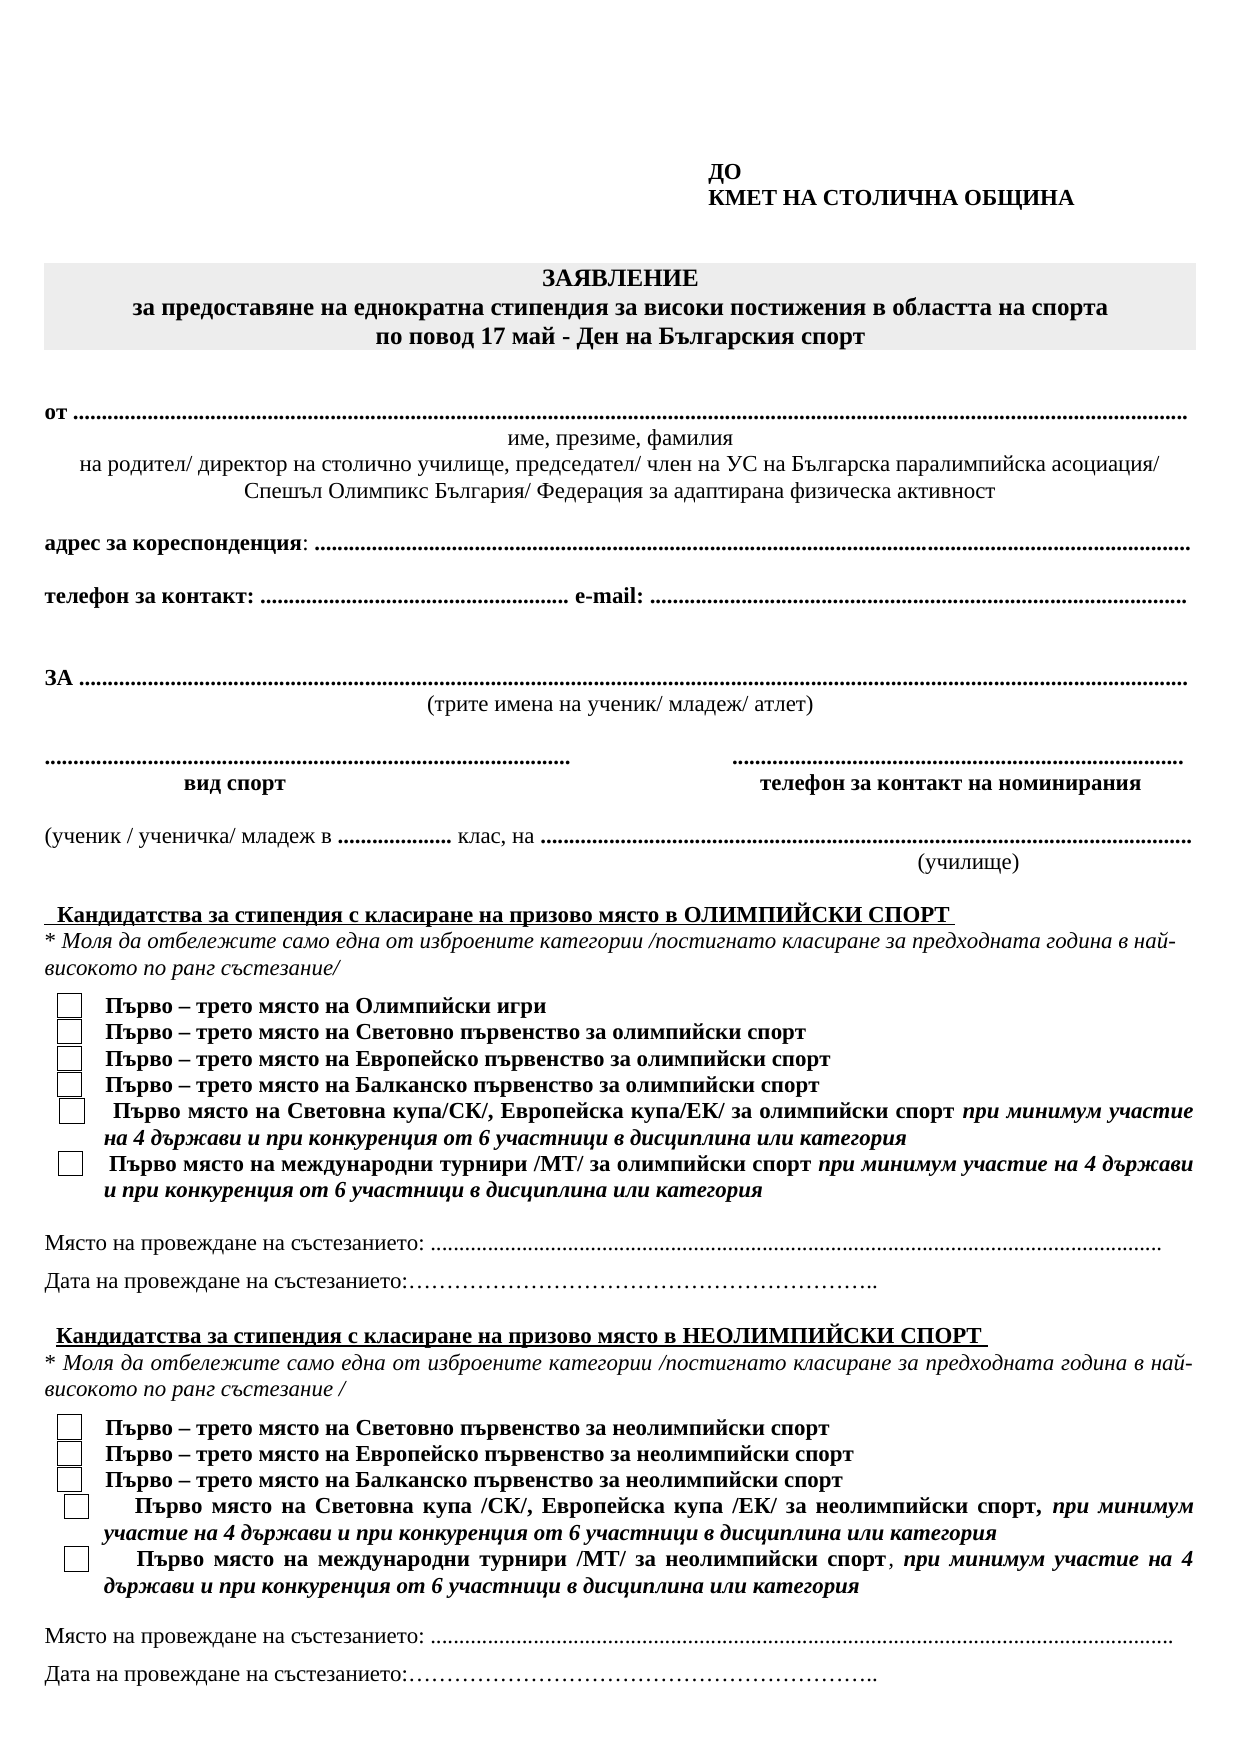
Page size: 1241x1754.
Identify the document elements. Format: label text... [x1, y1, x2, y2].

text (ученик / ученичка/ младеж в .................... клас, на .................................................................................................................. [44, 822, 1196, 848]
text Кандидатства за стипендия с класиране на призово място в ОЛИМПИЙСКИ СПОРТ [44, 901, 1196, 927]
text * Моля да отбележите само една от изброените категории /постигнато класиране за предходната година в най-високото по ранг състезание / [44, 1349, 1196, 1402]
text Първо място на международни турнири /МТ/ за неолимпийски спорт, при минимум участие на 4 държави и при конкуренция от 6 участници в дисциплина или категория [44, 1545, 1196, 1598]
text Дата на провеждане на състезанието:…………………………………………………….. [44, 1267, 1196, 1294]
text Първо място на международни турнири /МТ/ за олимпийски спорт при минимум участие на 4 държави и при конкуренция от 6 участници в дисциплина или категория [44, 1150, 1196, 1203]
text от ................................................................................................................................................................................................... [44, 398, 1196, 424]
text ............................................................................................ ............................................................................... [44, 743, 1196, 769]
text Първо – трето място на Европейско първенство за неолимпийски спорт [44, 1440, 1196, 1466]
text име, презиме, фамилия [44, 424, 1196, 450]
text телефон за контакт: ...................................................... e-mail: .............................................................................................. [44, 582, 1196, 608]
text вид спорт телефон за контакт на номинирания [44, 769, 1196, 795]
text за предоставяне на еднократна стипендия за високи постижения в областта на спорта [44, 292, 1196, 321]
text Първо място на Световна купа/СК/, Европейска купа/ЕК/ за олимпийски спорт при минимум участие на 4 държави и при конкуренция от 6 участници в дисциплина или категория [44, 1097, 1196, 1150]
text * Моля да отбележите само една от изброените категории /постигнато класиране за предходната година в най-високото по ранг състезание/ [44, 927, 1196, 980]
text Кандидатства за стипендия с класиране на призово място в НЕОЛИМПИЙСКИ СПОРТ [44, 1322, 1196, 1349]
text (трите имена на ученик/ младеж/ атлет) [44, 690, 1196, 716]
text Дата на провеждане на състезанието:…………………………………………………….. [44, 1660, 1196, 1687]
text Първо – трето място на Олимпийски игри [44, 992, 1196, 1018]
text ЗА .................................................................................................................................................................................................. [44, 664, 1196, 690]
text Първо – трето място на Балканско първенство за неолимпийски спорт [44, 1466, 1196, 1493]
text КМЕТ НА СТОЛИЧНА ОБЩИНА [634, 184, 1196, 211]
text на родител/ директор на столично училище, председател/ член на УС на Българска паралимпийска асоциация/ Спешъл Олимпикс България/ Федерация за адаптирана физическа активност [44, 450, 1196, 503]
text Място на провеждане на състезанието: .................................................................................................................................. [44, 1622, 1196, 1648]
text ДО [634, 158, 1196, 184]
text Първо – трето място на Европейско първенство за олимпийски спорт [44, 1044, 1196, 1071]
text Първо – трето място на Световно първенство за олимпийски спорт [44, 1018, 1196, 1044]
text Първо – трето място на Световно първенство за неолимпийски спорт [44, 1413, 1196, 1440]
text Място на провеждане на състезанието: ................................................................................................................................ [44, 1229, 1196, 1255]
text Първо – трето място на Балканско първенство за олимпийски спорт [44, 1071, 1196, 1097]
text Първо място на Световна купа /СК/, Европейска купа /ЕК/ за неолимпийски спорт, при минимум участие на 4 държави и при конкуренция от 6 участници в дисциплина или категория [44, 1493, 1196, 1545]
text (училище) [44, 848, 1196, 874]
text адрес за кореспонденция: ......................................................................................................................................................... [44, 529, 1196, 556]
text по повод 17 май - Ден на Българския спорт [44, 321, 1196, 350]
text ЗАЯВЛЕНИЕ [44, 263, 1196, 292]
